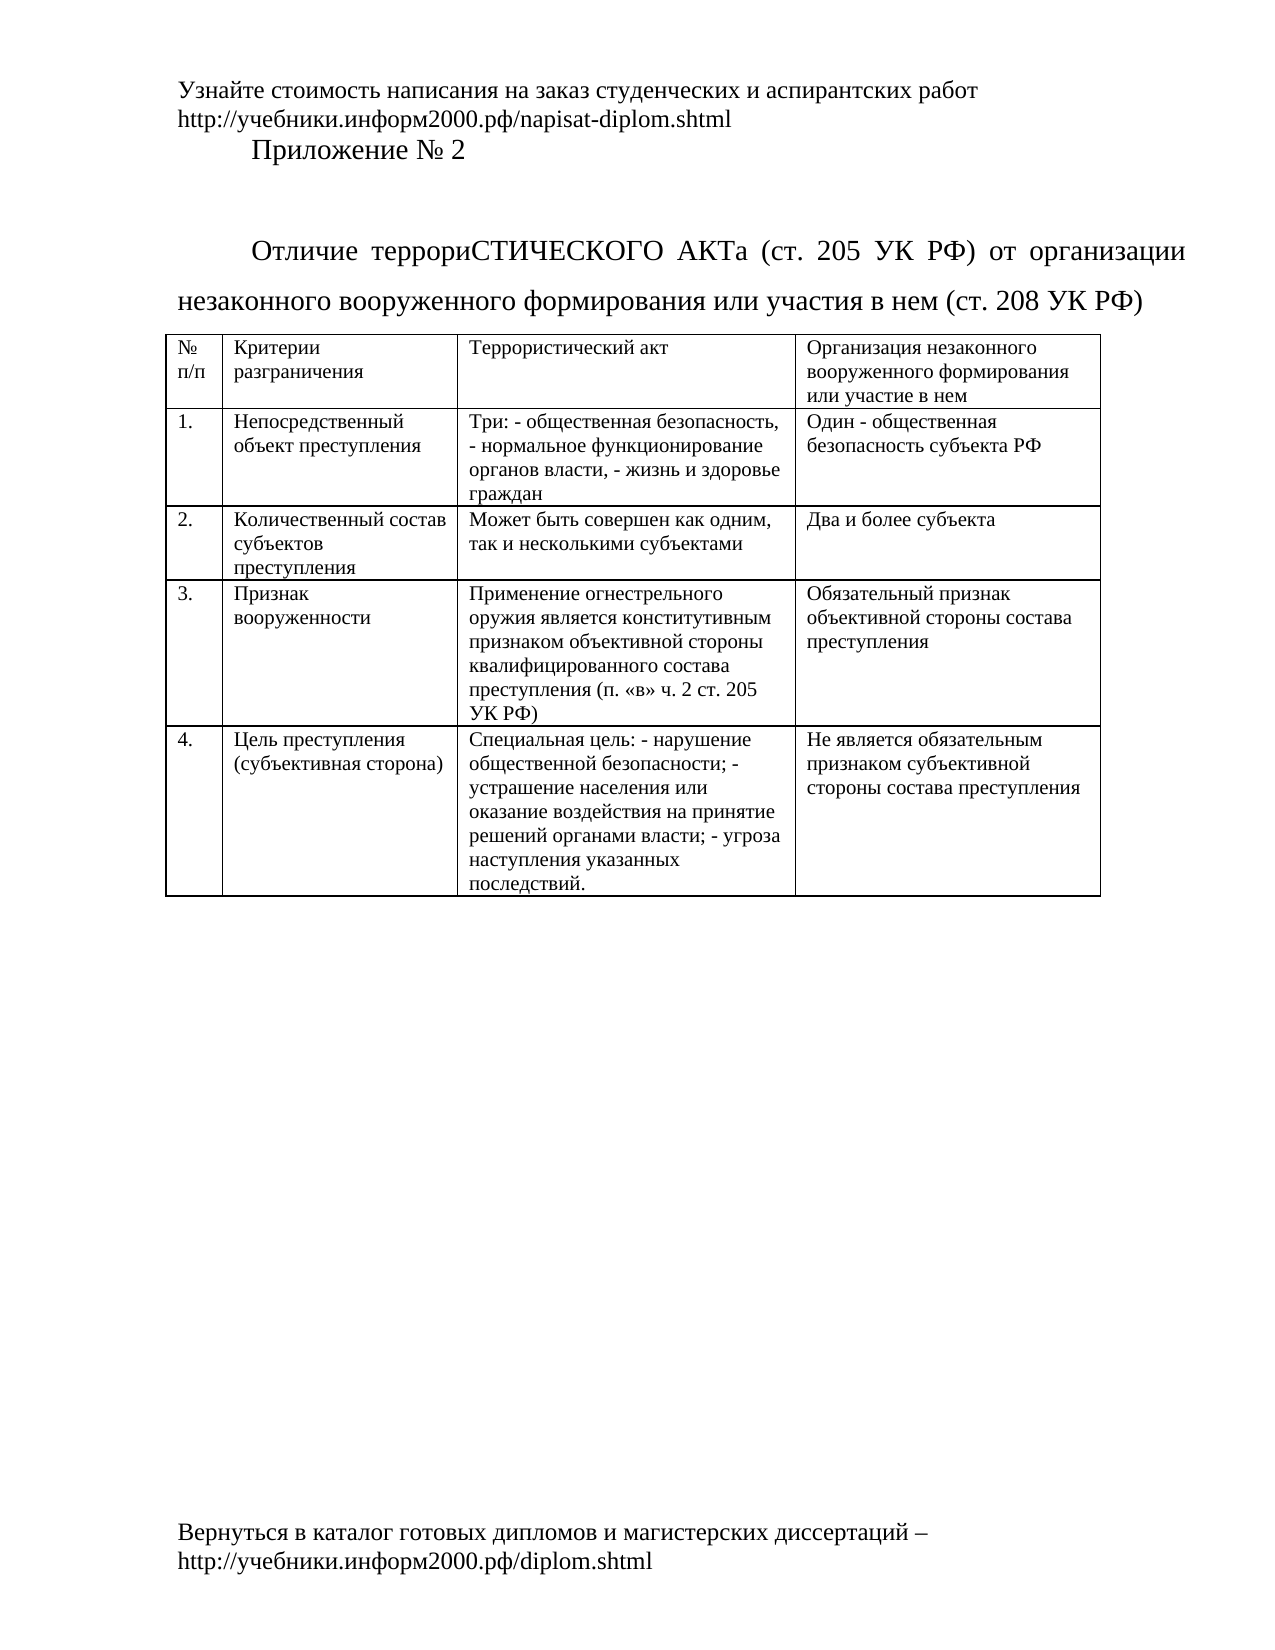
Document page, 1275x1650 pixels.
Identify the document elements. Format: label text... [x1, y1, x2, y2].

table_cell 4. [167, 727, 222, 895]
table_cell 2. [167, 507, 222, 579]
table_cell 3. [167, 581, 222, 725]
table_cell Обязательный признак объективной стороны состава преступления [796, 581, 1100, 725]
table_cell 1. [167, 409, 222, 505]
table_cell Два и более субъекта [796, 507, 1100, 579]
table_cell Количественный состав субъектов преступления [223, 507, 457, 579]
table_header Организация незаконного вооруженного формирования или участие в нем [796, 335, 1100, 407]
table_cell Три: - общественная безопасность, - нормальное функционирование органов власти, - жизнь и здоровье граждан [458, 409, 795, 505]
table_cell Применение огнестрельного оружия является конститутивным признаком объективной стороны квалифицированного состава преступления (п. «в» ч. 2 ст. 205 УК РФ) [458, 581, 795, 725]
text Приложение № 2 [177, 132, 1186, 166]
table_header Критерии разграничения [223, 335, 457, 407]
table_cell Непосредственный объект преступления [223, 409, 457, 505]
text Отличие террориСТИЧЕСКОГО АКТа (ст. 205 УК РФ) от организации незаконного вооруженного формирования или участия в нем (ст. 208 УК РФ) [177, 233, 1186, 317]
table_cell Не является обязательным признаком субъективной стороны состава преступления [796, 727, 1100, 895]
table_header № п/п [167, 335, 222, 407]
table_cell Один - общественная безопасность субъекта РФ [796, 409, 1100, 505]
table_header Террористический акт [458, 335, 795, 407]
table_cell Может быть совершен как одним, так и несколькими субъектами [458, 507, 795, 579]
table_cell Цель преступления (субъективная сторона) [223, 727, 457, 895]
table_cell Признак вооруженности [223, 581, 457, 725]
table_cell Специальная цель: - нарушение общественной безопасности; - устрашение населения или оказание воздействия на принятие решений органами власти; - угроза наступления указанных последствий. [458, 727, 795, 895]
